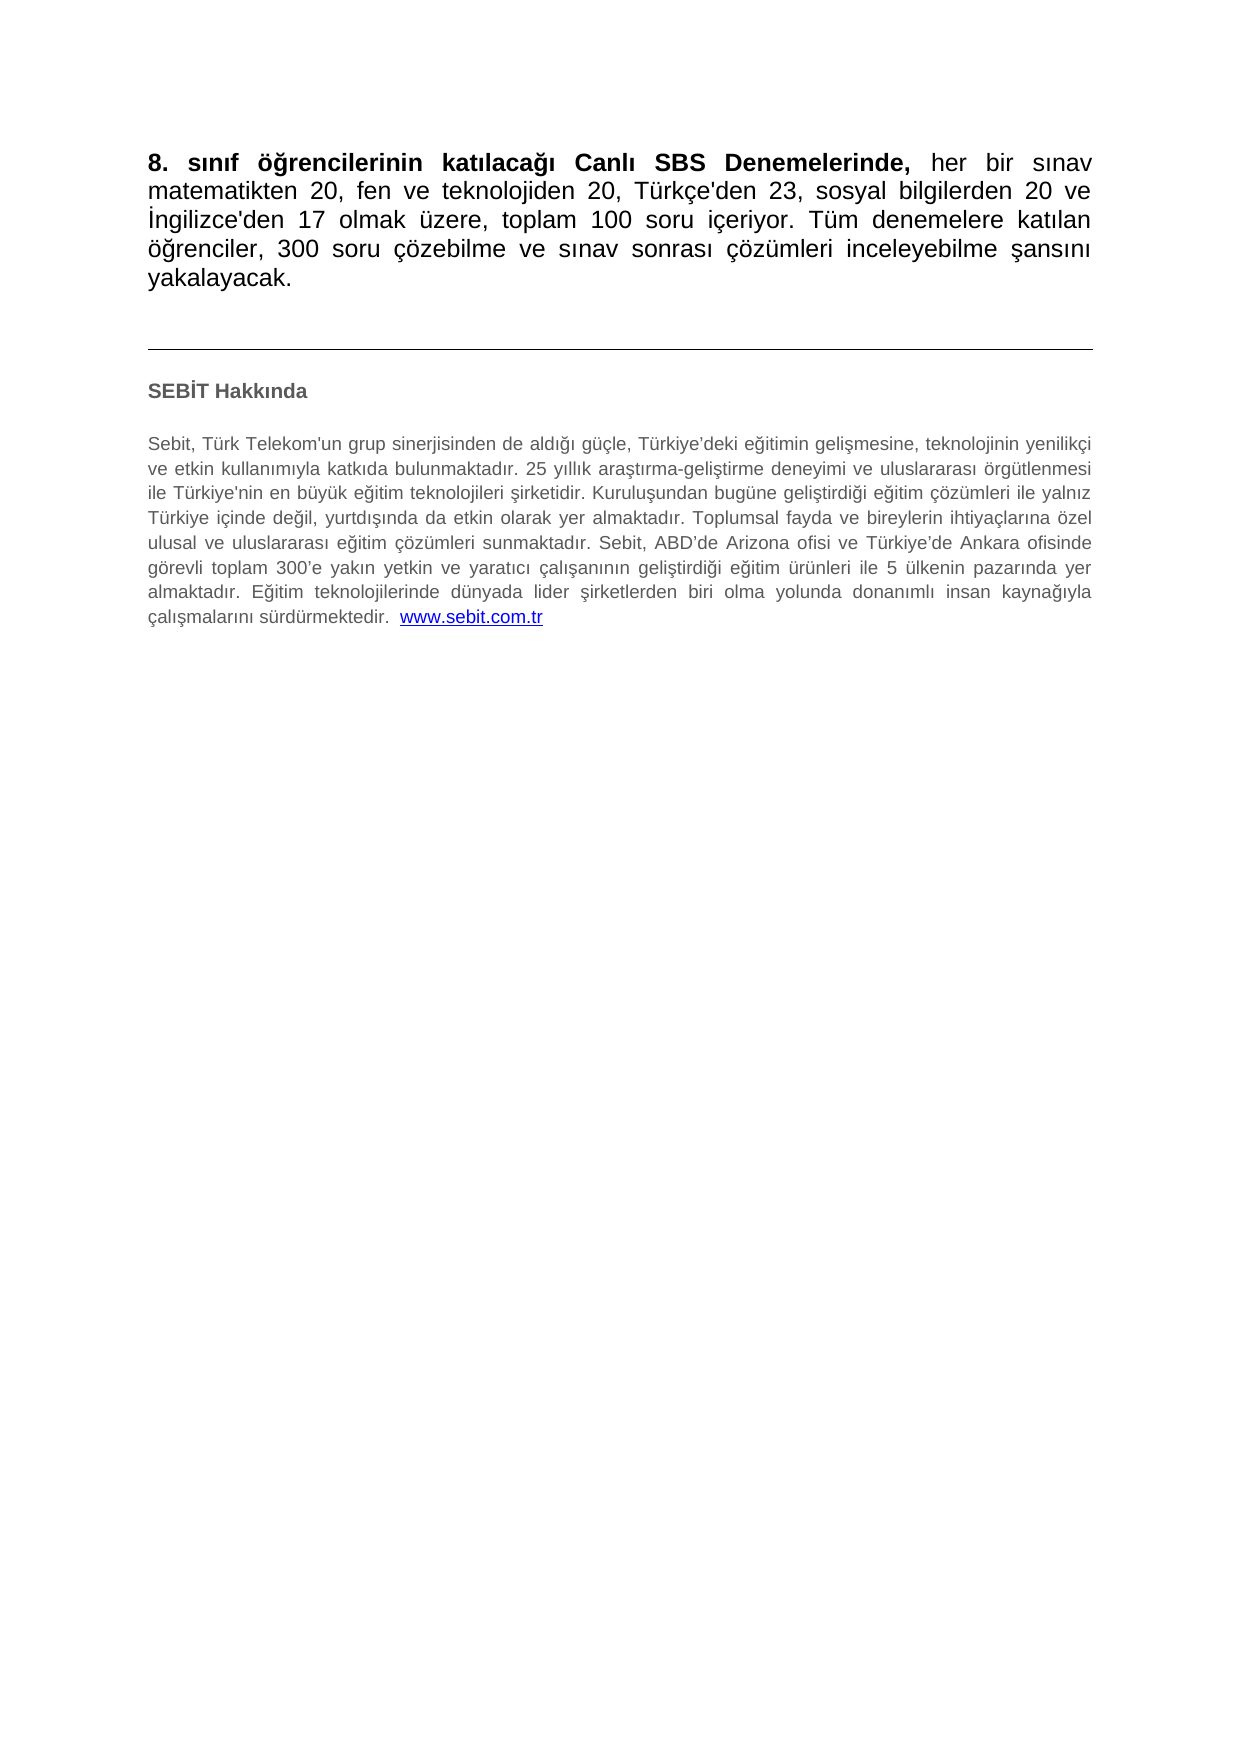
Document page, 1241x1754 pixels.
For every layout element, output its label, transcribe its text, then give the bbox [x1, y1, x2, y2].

text SEBİT Hakkında [148, 379, 1093, 403]
text Sebit, Türk Telekom'un grup sinerjisinden de aldığı güçle, Türkiye’deki eğitimin gelişmesine, teknolojinin yenilikçi ve etkin kullanımıyla katkıda bulunmaktadır. 25 yıllık araştırma-geliştirme deneyimi ve uluslararası örgütlenmesi ile Türkiye'nin en büyük eğitim teknolojileri şirketidir. Kuruluşundan bugüne geliştirdiği eğitim çözümleri ile yalnız Türkiye içinde değil, yurtdışında da etkin olarak yer almaktadır. Toplumsal fayda ve bireylerin ihtiyaçlarına özel ulusal ve uluslararası eğitim çözümleri sunmaktadır. Sebit, ABD’de Arizona ofisi ve Türkiye’de Ankara ofisinde görevli toplam 300’e yakın yetkin ve yaratıcı çalışanının geliştirdiği eğitim ürünleri ile 5 ülkenin pazarında yer almaktadır. Eğitim teknolojilerinde dünyada lider şirketlerden biri olma yolunda donanımlı insan kaynağıyla çalışmalarını sürdürmektedir. www.sebit.com.tr [148, 432, 1093, 628]
text 8. sınıf öğrencilerinin katılacağı Canlı SBS Denemelerinde, her bir sınav matematikten 20, fen ve teknolojiden 20, Türkçe'den 23, sosyal bilgilerden 20 ve İngilizce'den 17 olmak üzere, toplam 100 soru içeriyor. Tüm denemelere katılan öğrenciler, 300 soru çözebilme ve sınav sonrası çözümleri inceleyebilme şansını yakalayacak. [148, 148, 1093, 291]
